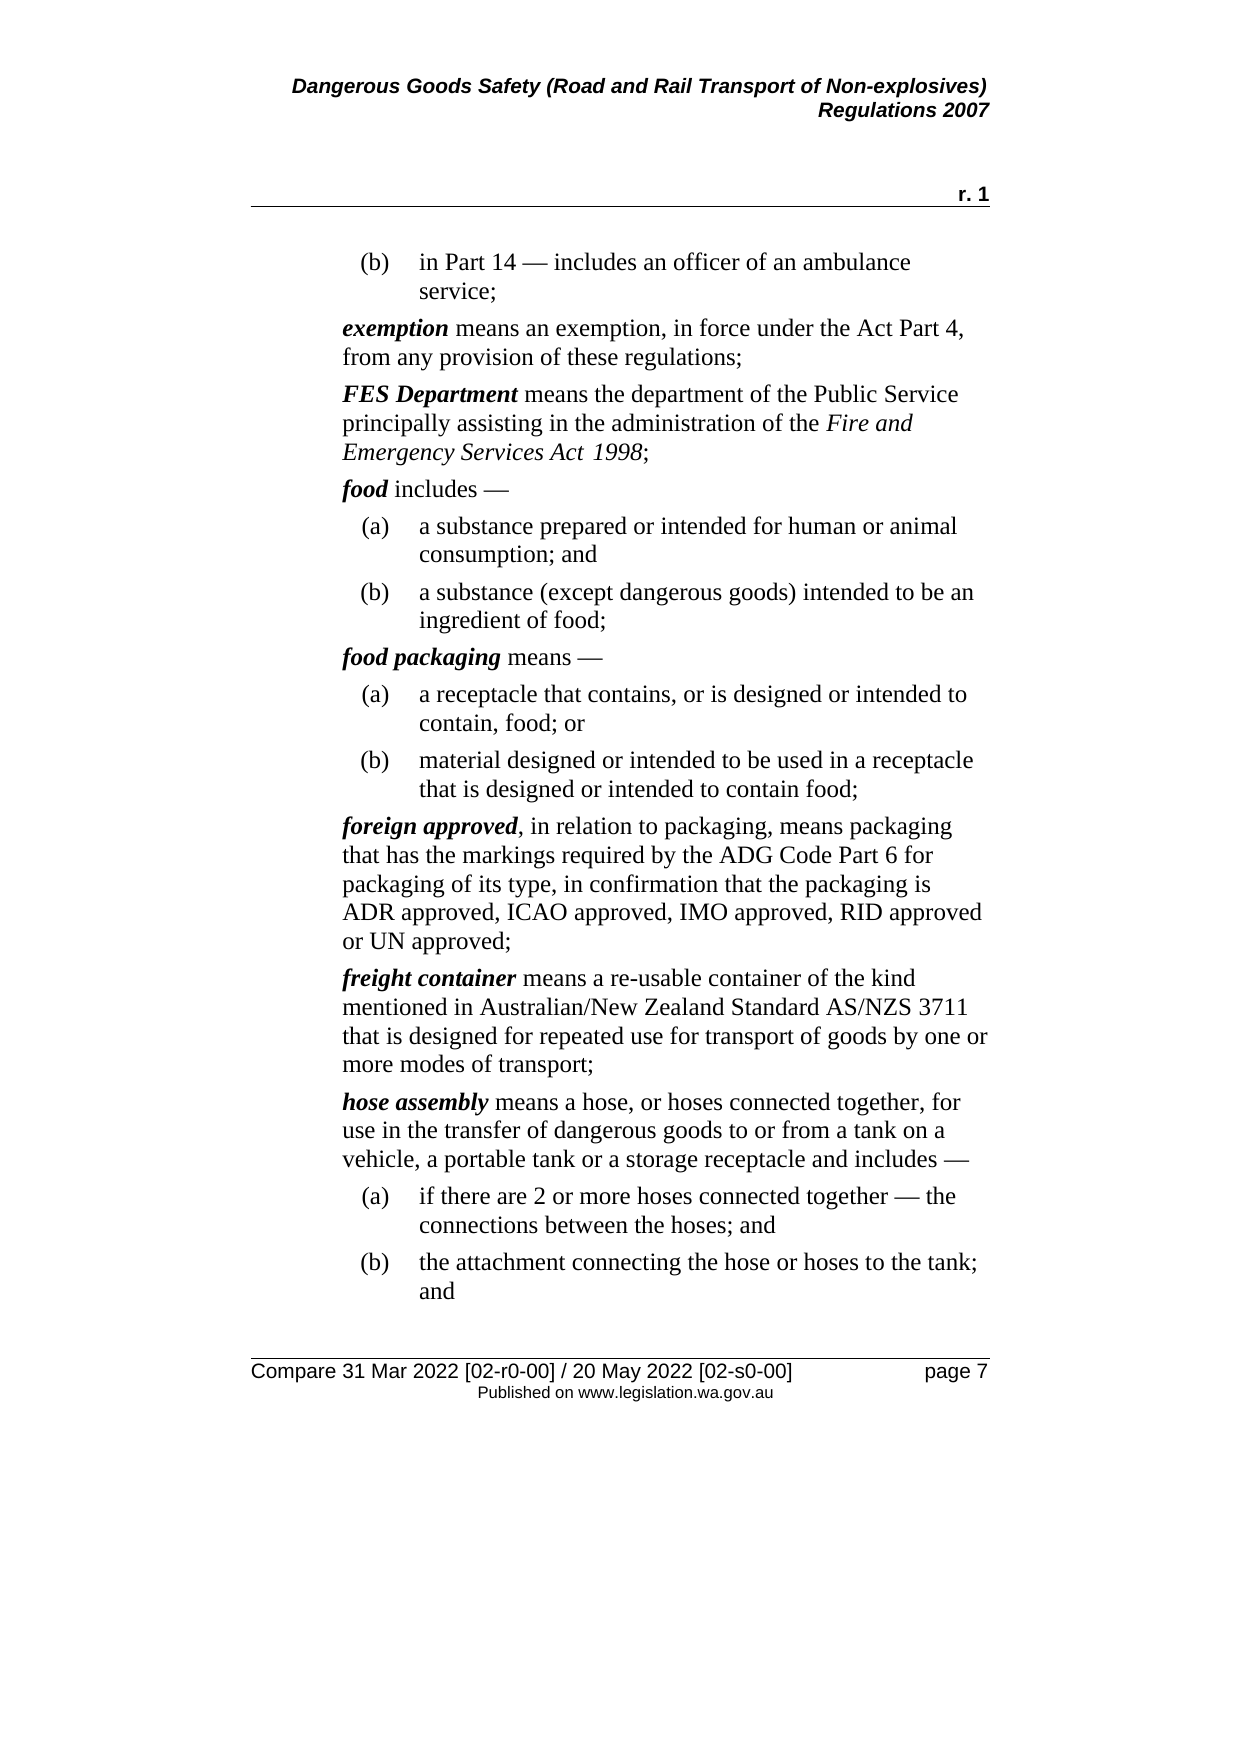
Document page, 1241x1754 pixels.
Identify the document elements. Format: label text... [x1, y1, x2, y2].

text foreign approved, in relation to packaging, means packaging that has the markings required by the ADG Code Part 6 for packaging of its type, in confirmation that the packaging is ADR approved, ICAO approved, IMO approved, RID approved or UN approved; [251, 811, 990, 955]
text hose assembly means a hose, or hoses connected together, for use in the transfer of dangerous goods to or from a tank on a vehicle, a portable tank or a storage receptacle and includes — [251, 1087, 990, 1173]
text (b) the attachment connecting the hose or hoses to the tank; and [251, 1247, 990, 1304]
text FES Department means the department of the Public Service principally assisting in the administration of the Fire and Emergency Services Act 1998; [251, 379, 990, 465]
text food packaging means — [251, 642, 990, 671]
text freight container means a re-usable container of the kind mentioned in Australian/New Zealand Standard AS/NZS 3711 that is designed for repeated use for transport of goods by one or more modes of transport; [251, 963, 990, 1078]
text (b) material designed or intended to be used in a receptacle that is designed or intended to contain food; [251, 745, 990, 803]
text (a) a substance prepared or intended for human or animal consumption; and [251, 511, 990, 568]
text (a) a receptacle that contains, or is designed or intended to contain, food; or [251, 679, 990, 737]
text (a) if there are 2 or more hoses connected together — the connections between the hoses; and [251, 1181, 990, 1239]
text exemption means an exemption, in force under the Act Part 4, from any provision of these regulations; [251, 313, 990, 371]
text (b) a substance (except dangerous goods) intended to be an ingredient of food; [251, 577, 990, 634]
text (b) in Part 14 — includes an officer of an ambulance service; [251, 247, 990, 305]
text food includes — [251, 474, 990, 502]
